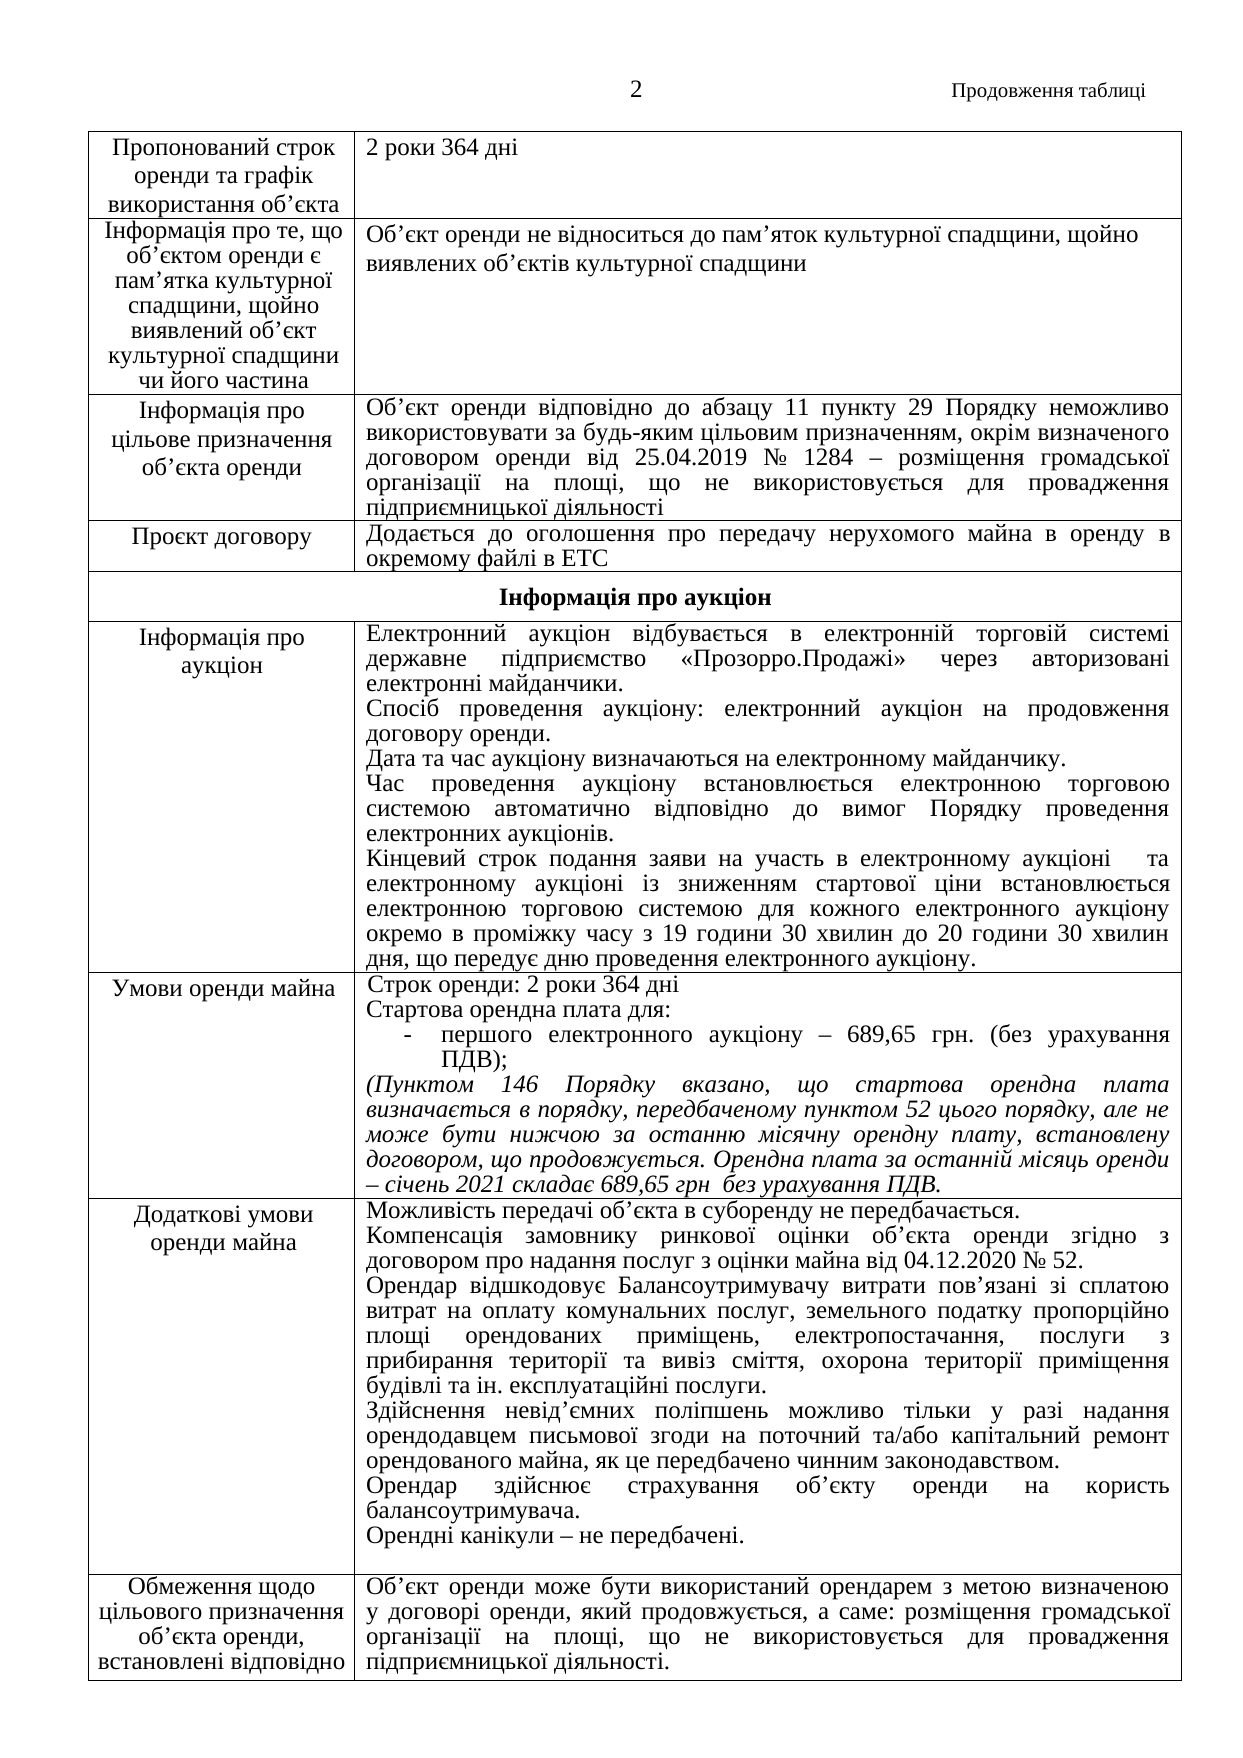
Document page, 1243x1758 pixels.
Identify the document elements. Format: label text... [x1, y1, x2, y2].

table_cell Умови оренди майна [89, 973, 354, 1198]
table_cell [355, 1575, 1181, 1680]
table_cell Інформація про те, що об’єктом оренди є пам’ятка культурної спадщини, щойно виявлений об’єкт культурної спадщини чи його частина [89, 219, 354, 394]
table_cell 2 роки 364 дні [355, 132, 1181, 218]
table_cell Інформація про аукціон [89, 622, 354, 972]
table_cell Пропонований строк оренди та графік використання об’єкта [89, 132, 354, 218]
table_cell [89, 1575, 354, 1680]
table_cell Об’єкт оренди не відноситься до пам’яток культурної спадщини, щойно виявлених об’єктів культурної спадщини [355, 219, 1181, 394]
table_cell Проєкт договору [89, 521, 354, 571]
table_cell Інформація про аукціон [89, 572, 1181, 621]
table_cell Електронний аукціон відбувається в електронній торговій системі державне підприємство «Прозорро.Продажі» через авторизовані електронні майданчики. Спосіб проведення аукціону: електронний аукціон на продовження договору оренди. Дата та час аукціону визначаються на електронному майданчику. Час проведення аукціону встановлюється електронною торговою системою автоматично відповідно до вимог Порядку проведення електронних аукціонів. Кінцевий строк подання заяви на участь в електронному аукціоні та електронному аукціоні із зниженням стартової ціни встановлюється електронною торговою системою для кожного електронного аукціону окремо в проміжку часу з 19 години 30 хвилин до 20 години 30 хвилин дня, що передує дню проведення електронного аукціону. [355, 622, 1181, 972]
table_cell Об’єкт оренди відповідно до абзацу 11 пункту 29 Порядку неможливо використовувати за будь-яким цільовим призначенням, окрім визначеного договором оренди від 25.04.2019 № 1284 – розміщення громадської організації на площі, що не використовується для провадження підприємницької діяльності [355, 395, 1181, 520]
table_cell Строк оренди: 2 роки 364 дні Стартова орендна плата для: першого електронного аукціону – 689,65 грн. (без урахування ПДВ); (Пунктом 146 Порядку вказано, що стартова орендна плата визначається в порядку, передбаченому пунктом 52 цього порядку, але не може бути нижчою за останню місячну орендну плату, встановлену договором, що продовжується. Орендна плата за останній місяць оренди – січень 2021 складає 689,65 грн без урахування ПДВ. [355, 973, 1181, 1198]
table_cell Додаткові умови оренди майна [89, 1199, 354, 1574]
table_cell Можливість передачі об’єкта в суборенду не передбачається. Компенсація замовнику ринкової оцінки об’єкта оренди згідно з договором про надання послуг з оцінки майна від 04.12.2020 № 52. Орендар відшкодовує Балансоутримувачу витрати пов’язані зі сплатою витрат на оплату комунальних послуг, земельного податку пропорційно площі орендованих приміщень, електропостачання, послуги з прибирання території та вивіз сміття, охорона території приміщення будівлі та ін. експлуатаційні послуги. Здійснення невід’ємних поліпшень можливо тільки у разі надання орендодавцем письмової згоди на поточний та/або капітальний ремонт орендованого майна, як це передбачено чинним законодавством. Орендар здійснює страхування об’єкту оренди на користь балансоутримувача. Орендні канікули – не передбачені. [355, 1199, 1181, 1574]
table_cell Інформація про цільове призначення об’єкта оренди [89, 395, 354, 520]
table_cell Додається до оголошення про передачу нерухомого майна в оренду в окремому файлі в ЕТС [355, 521, 1181, 571]
